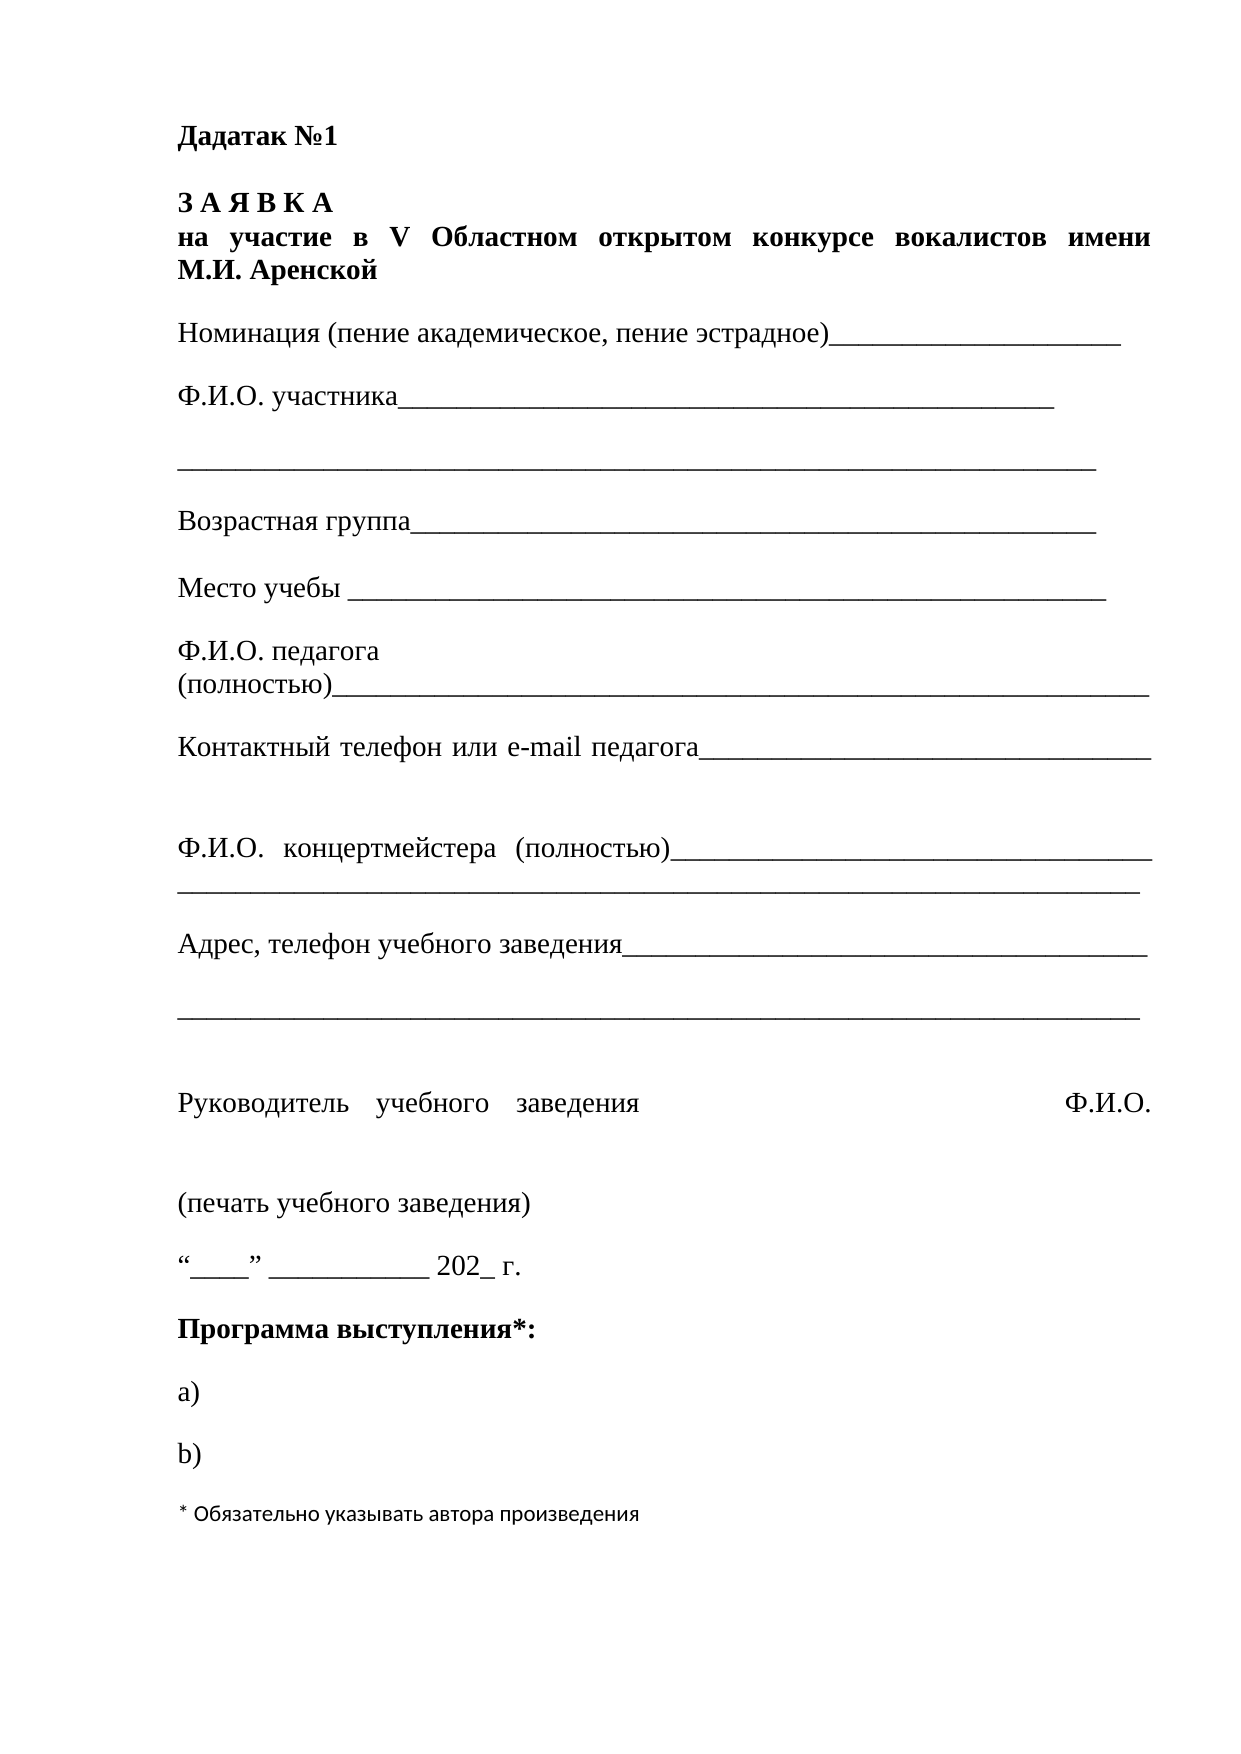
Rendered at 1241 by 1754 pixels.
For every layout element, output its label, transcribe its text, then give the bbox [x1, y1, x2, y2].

text b) [177, 1436, 1152, 1470]
text Адрес, телефон учебного заведения____________________________________ [177, 926, 1152, 959]
text Ф.И.О. педагога (полностью)________________________________________________________ [177, 633, 1152, 700]
text __________________________________________________________________ [177, 989, 1152, 1022]
text Руководитель учебного заведения Ф.И.О. (печать учебного заведения) [177, 1051, 1152, 1219]
text a) [177, 1374, 1152, 1407]
text “____” ___________ 202_ г. [177, 1248, 1152, 1282]
text Программа выступления*: [177, 1311, 1152, 1344]
text * Обязательно указывать автора произведения [177, 1499, 1152, 1527]
text на участие в V Областном открытом конкурсе вокалистов имени М.И. Аренской [177, 219, 1152, 286]
text Ф.И.О. участника_____________________________________________ [177, 378, 1152, 411]
text Контактный телефон или e-mail педагога_______________________________ Ф.И.О. концертмейстера (полностью)_________________________________ __________________________________________________________________ [177, 729, 1152, 897]
text Дадатак №1 З А Я В К А [177, 118, 1152, 219]
text Номинация (пение академическое, пение эстрадное)____________________ [177, 315, 1152, 348]
text Возрастная группа_______________________________________________ Место учебы ____________________________________________________ [177, 503, 1152, 604]
text _______________________________________________________________ [177, 440, 1152, 474]
